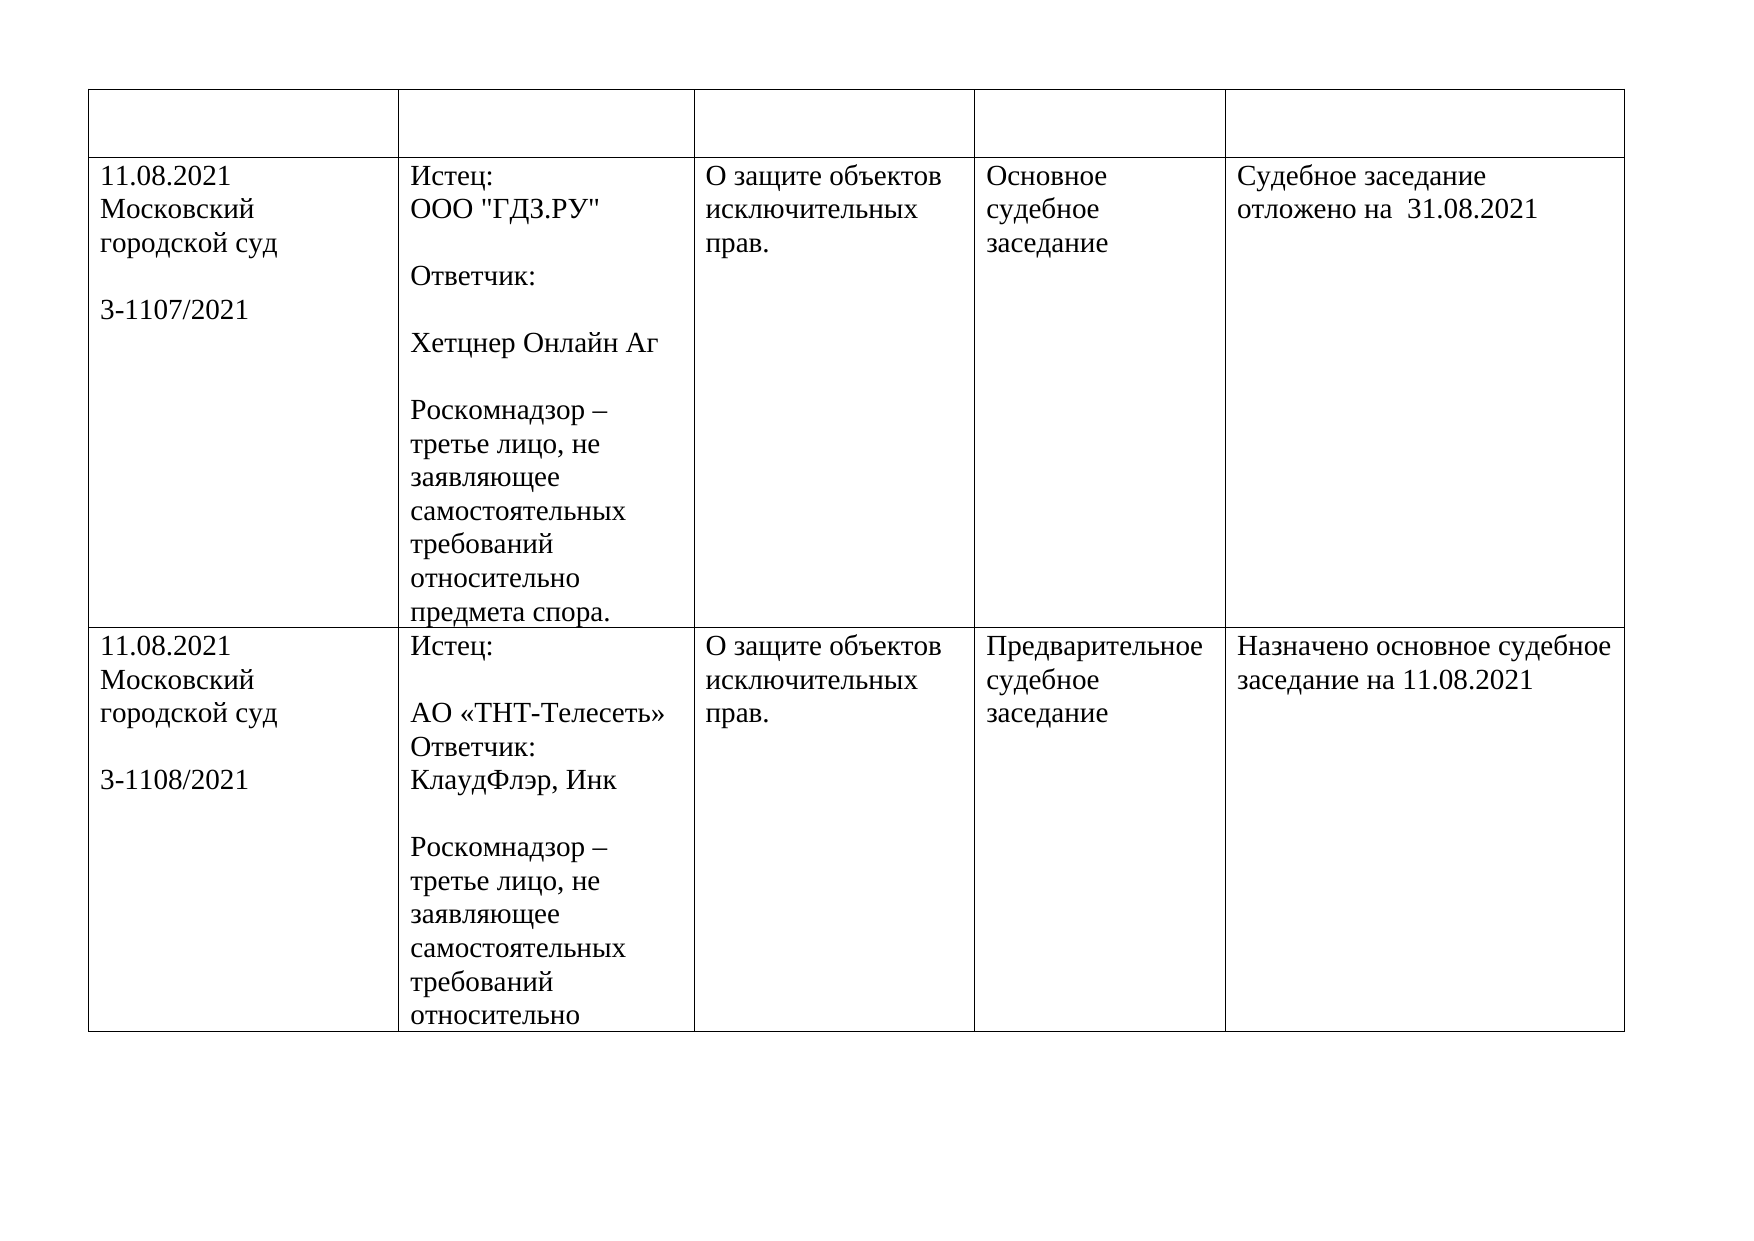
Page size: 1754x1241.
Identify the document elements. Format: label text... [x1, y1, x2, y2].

table_cell Судебное заседание отложено на 31.08.2021 [1226, 158, 1624, 627]
table_cell Истец: ООО "ГДЗ.РУ" Ответчик: Хетцнер Онлайн Аг Роскомнадзор – третье лицо, не заявляющее самостоятельных требований относительно предмета спора. [399, 158, 694, 627]
table_cell Основное судебное заседание [975, 158, 1225, 627]
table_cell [399, 628, 694, 1031]
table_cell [695, 628, 974, 1031]
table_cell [695, 90, 974, 157]
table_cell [89, 90, 398, 157]
table_cell 11.08.2021 Московский городской суд 3-1107/2021 [89, 158, 398, 627]
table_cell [1226, 90, 1624, 157]
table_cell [1226, 628, 1624, 1031]
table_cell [399, 90, 694, 157]
table_cell О защите объектов исключительных прав. [695, 158, 974, 627]
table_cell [975, 628, 1225, 1031]
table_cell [89, 628, 398, 1031]
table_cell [975, 90, 1225, 157]
